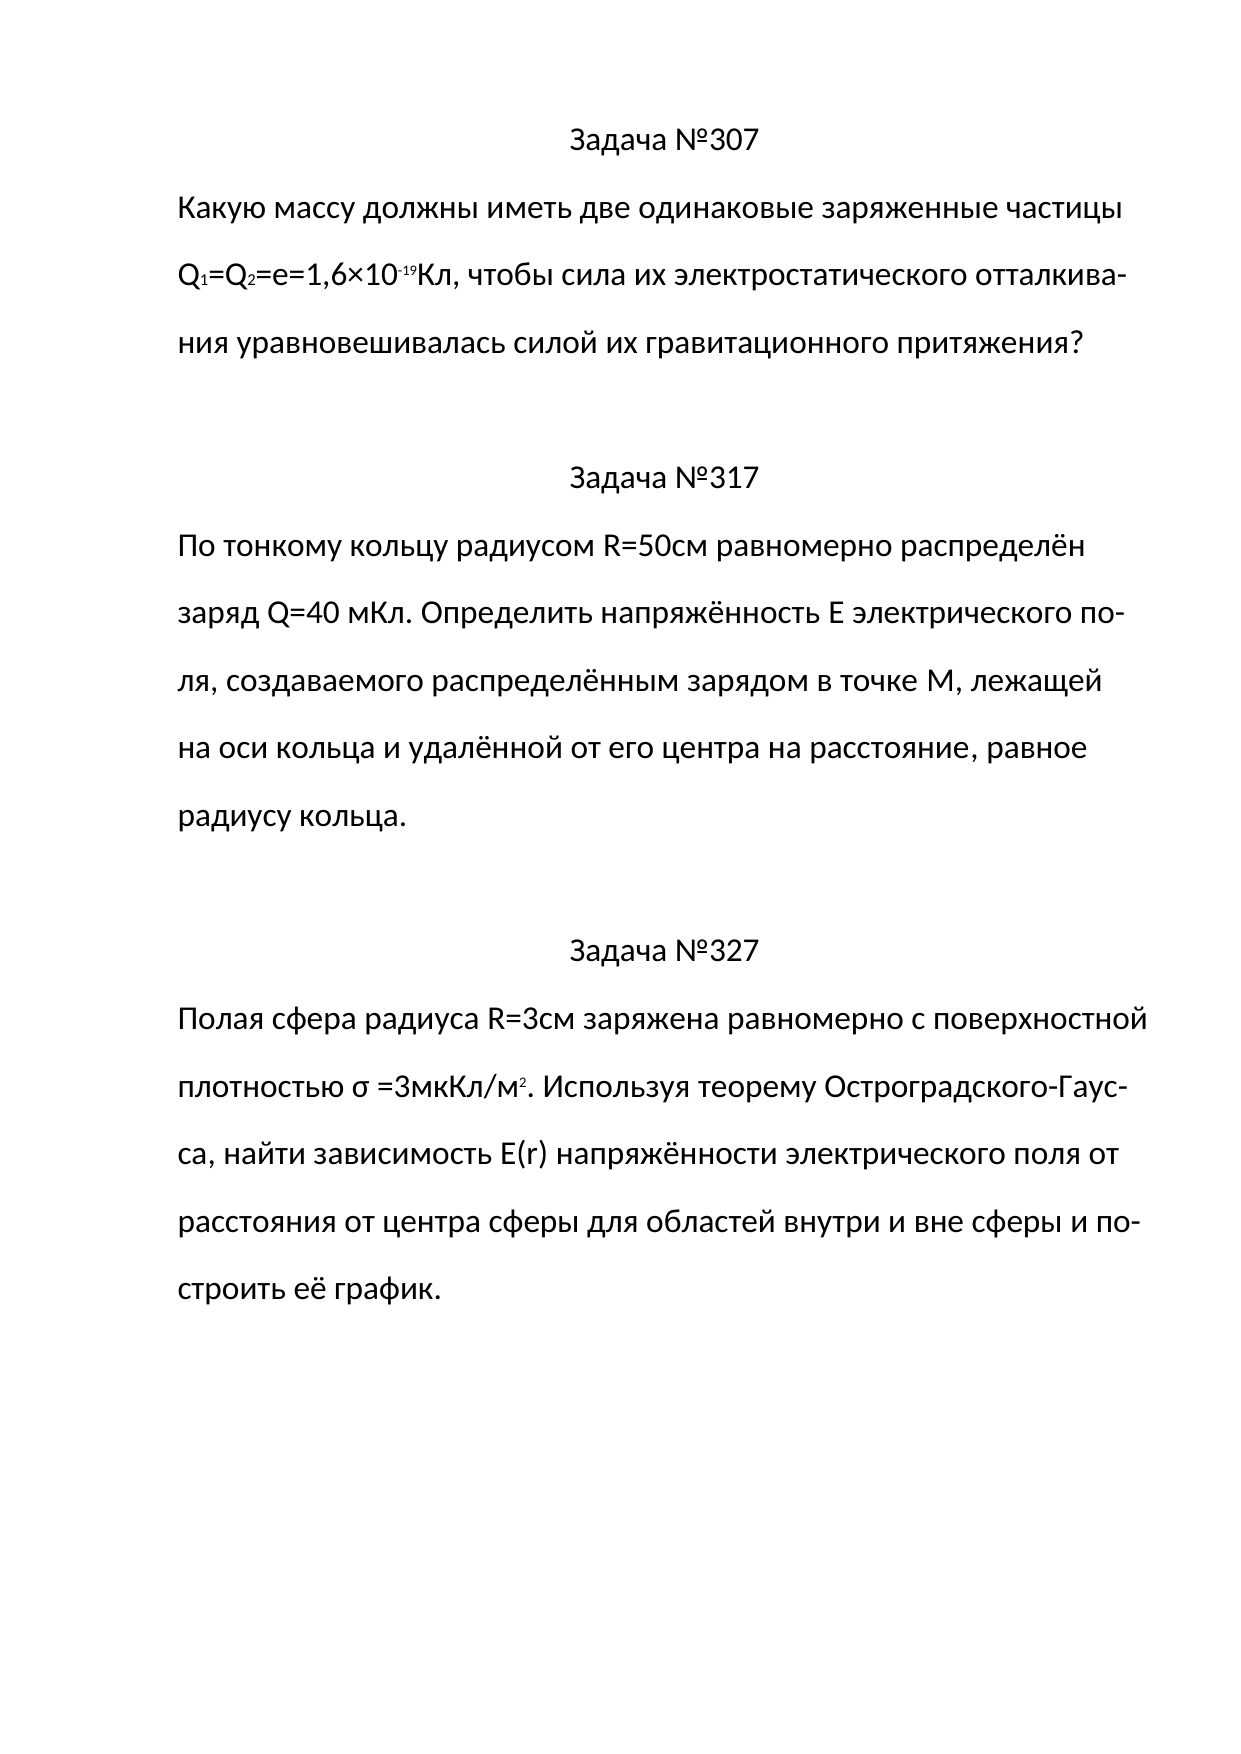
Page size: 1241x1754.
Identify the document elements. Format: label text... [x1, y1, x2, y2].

text Q1=Q2=e=1,6×10-19Кл, чтобы сила их электростатического отталкива- [177, 253, 1152, 294]
text ля, создаваемого распределённым зарядом в точке M, лежащей [177, 659, 1152, 700]
text расстояния от центра сферы для областей внутри и вне сферы и по- [177, 1200, 1152, 1241]
text По тонкому кольцу радиусом R=50см равномерно распределён [177, 524, 1152, 564]
text заряд Q=40 мКл. Определить напряжённость E электрического по- [177, 591, 1152, 632]
text Задача №307 [177, 118, 1152, 159]
text Задача №327 [177, 929, 1152, 970]
text ния уравновешивалась силой их гравитационного притяжения? [177, 321, 1152, 362]
text Задача №317 [177, 456, 1152, 497]
text строить её график. [177, 1267, 1152, 1308]
text Какую массу должны иметь две одинаковые заряженные частицы [177, 186, 1152, 226]
text плотностью σ =3мкКл/м2. Используя теорему Остроградского-Гаус- [177, 1064, 1152, 1105]
text радиусу кольца. [177, 794, 1152, 835]
text на оси кольца и удалённой от его центра на расстояние, равное [177, 727, 1152, 767]
text са, найти зависимость E(r) напряжённости электрического поля от [177, 1132, 1152, 1173]
text Полая сфера радиуса R=3см заряжена равномерно с поверхностной [177, 997, 1152, 1038]
